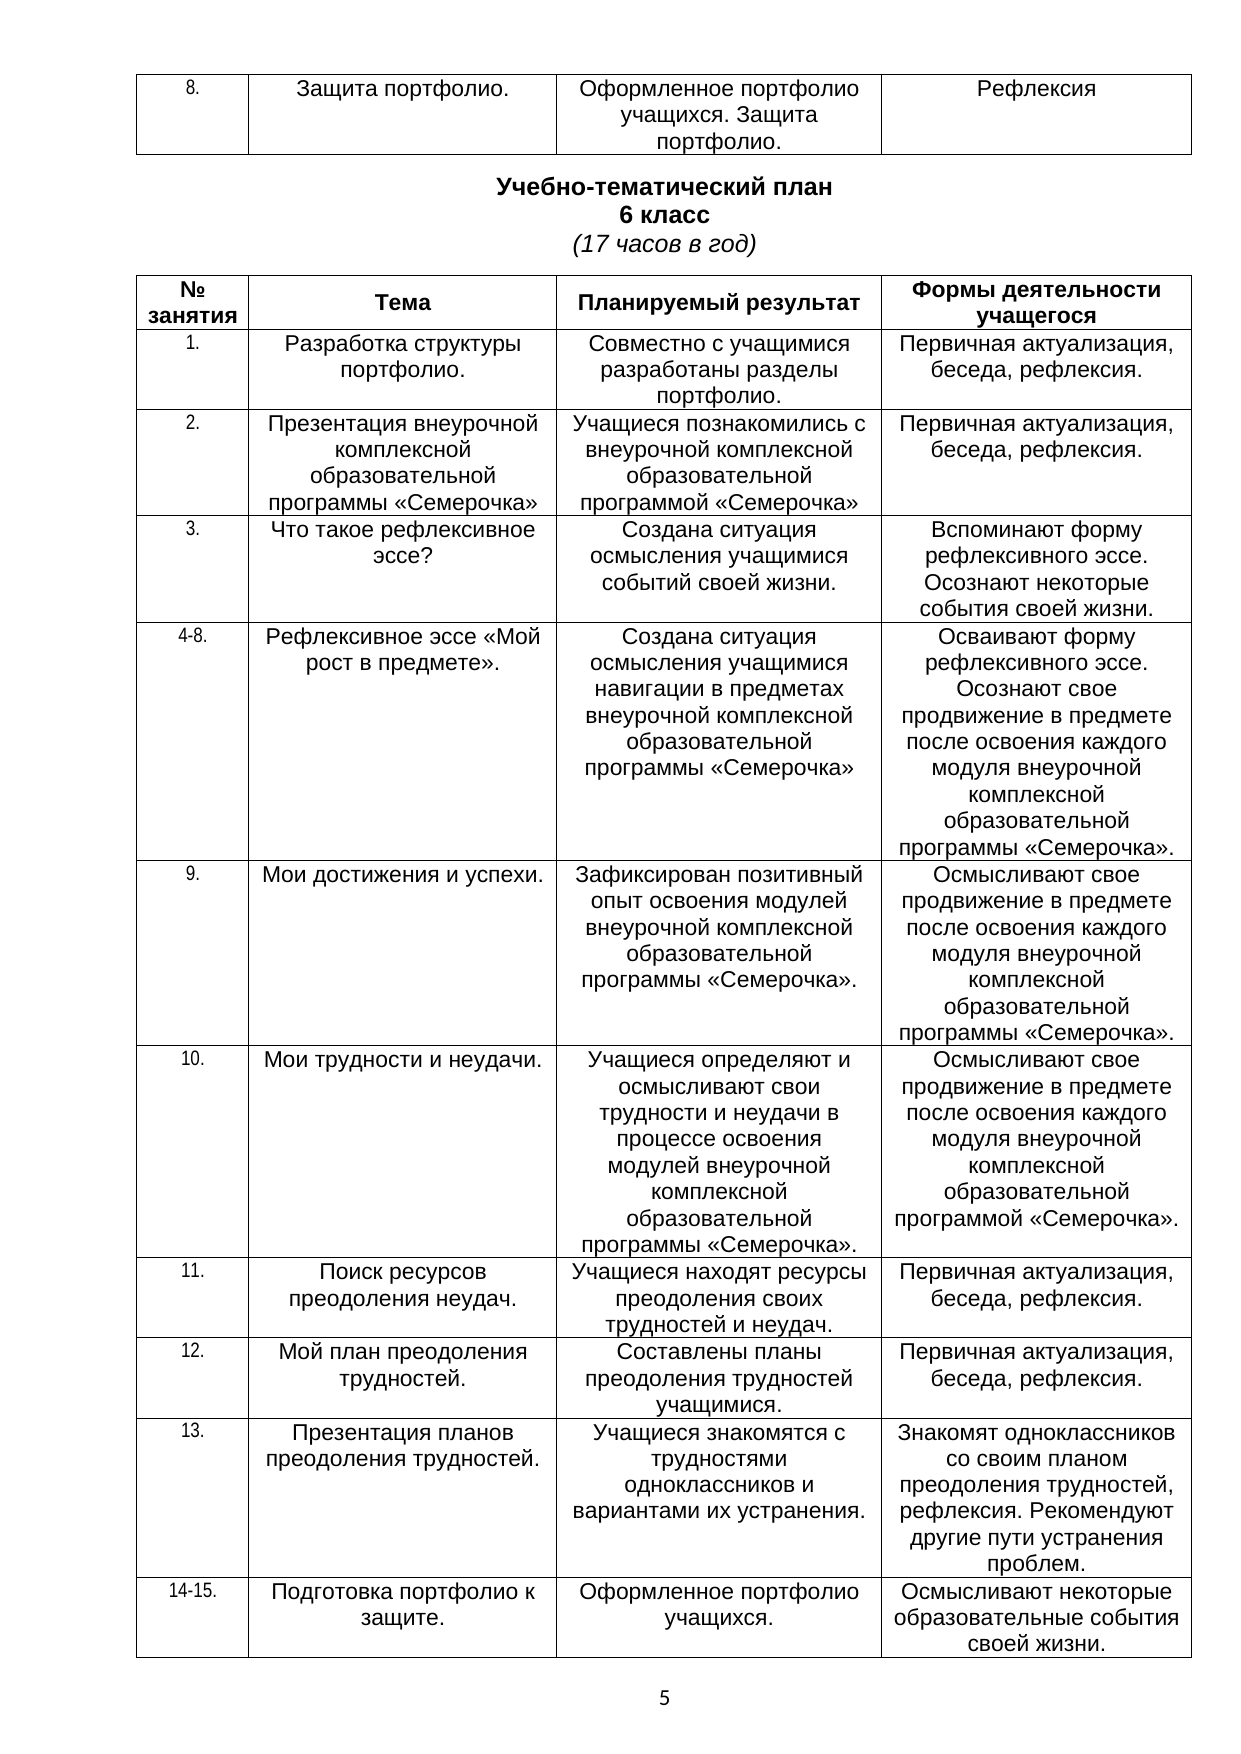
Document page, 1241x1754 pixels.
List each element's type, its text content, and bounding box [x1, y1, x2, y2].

table_cell 3. [137, 516, 248, 622]
table_header Тема [249, 276, 556, 328]
table_cell Презентация планов преодоления трудностей. [249, 1419, 556, 1577]
table_cell 10. [137, 1046, 248, 1257]
table_cell Оформленное портфолио учащихся. [557, 1578, 881, 1657]
table_cell Подготовка портфолио к защите. [249, 1578, 556, 1657]
table_cell Создана ситуация осмысления учащимися навигации в предметах внеурочной комплексной образовательной программы «Семерочка» [557, 623, 881, 860]
table_cell Вспоминают форму рефлексивного эссе. Осознают некоторые события своей жизни. [882, 516, 1191, 622]
table_cell 13. [137, 1419, 248, 1577]
table_cell Составлены планы преодоления трудностей учащимися. [557, 1338, 881, 1417]
table_cell Оформленное портфолио учащихся. Защита портфолио. [557, 75, 881, 154]
table_cell Учащиеся познакомились с внеурочной комплексной образовательной программой «Семерочка» [557, 410, 881, 515]
table_cell Мои трудности и неудачи. [249, 1046, 556, 1257]
table_cell 4-8. [137, 623, 248, 860]
list (17 часов в год) [148, 229, 1181, 258]
table_cell Что такое рефлексивное эссе? [249, 516, 556, 622]
table_cell 11. [137, 1258, 248, 1337]
table_cell Учащиеся определяют и осмысливают свои трудности и неудачи в процессе освоения модулей внеурочной комплексной образовательной программы «Семерочка». [557, 1046, 881, 1257]
table_cell Осмысливают некоторые образовательные события своей жизни. [882, 1578, 1191, 1657]
table_header Планируемый результат [557, 276, 881, 328]
table_cell Защита портфолио. [249, 75, 556, 154]
table_cell Поиск ресурсов преодоления неудач. [249, 1258, 556, 1337]
table_cell 14-15. [137, 1578, 248, 1657]
table_cell Первичная актуализация, беседа, рефлексия. [882, 410, 1191, 515]
table_cell Первичная актуализация, беседа, рефлексия. [882, 1258, 1191, 1337]
table_cell Зафиксирован позитивный опыт освоения модулей внеурочной комплексной образовательной программы «Семерочка». [557, 861, 881, 1045]
table_cell 8. [137, 75, 248, 154]
table_cell 12. [137, 1338, 248, 1417]
table_cell Мои достижения и успехи. [249, 861, 556, 1045]
table_cell Совместно с учащимися разработаны разделы портфолио. [557, 330, 881, 409]
table_cell Знакомят одноклассников со своим планом преодоления трудностей, рефлексия. Рекомендуют другие пути устранения проблем. [882, 1419, 1191, 1577]
table_header Формы деятельности учащегося [882, 276, 1191, 328]
table_cell Учащиеся знакомятся с трудностями одноклассников и вариантами их устранения. [557, 1419, 881, 1577]
table_cell Создана ситуация осмысления учащимися событий своей жизни. [557, 516, 881, 622]
table_cell 1. [137, 330, 248, 409]
table_cell Первичная актуализация, беседа, рефлексия. [882, 330, 1191, 409]
table_cell Осмысливают свое продвижение в предмете после освоения каждого модуля внеурочной комплексной образовательной программой «Семерочка». [882, 1046, 1191, 1257]
list 6 класс [148, 201, 1181, 229]
table_cell Презентация внеурочной комплексной образовательной программы «Семерочка» [249, 410, 556, 515]
table_cell Рефлексия [882, 75, 1191, 154]
table_cell Первичная актуализация, беседа, рефлексия. [882, 1338, 1191, 1417]
table_cell 2. [137, 410, 248, 515]
list Учебно-тематический план [148, 172, 1181, 201]
table_cell Мой план преодоления трудностей. [249, 1338, 556, 1417]
table_cell 9. [137, 861, 248, 1045]
table_cell Учащиеся находят ресурсы преодоления своих трудностей и неудач. [557, 1258, 881, 1337]
table_cell Осмысливают свое продвижение в предмете после освоения каждого модуля внеурочной комплексной образовательной программы «Семерочка». [882, 861, 1191, 1045]
table_cell Разработка структуры портфолио. [249, 330, 556, 409]
table_cell Рефлексивное эссе «Мой рост в предмете». [249, 623, 556, 860]
table_cell Осваивают форму рефлексивного эссе. Осознают свое продвижение в предмете после освоения каждого модуля внеурочной комплексной образовательной программы «Семерочка». [882, 623, 1191, 860]
table_header № занятия [137, 276, 248, 328]
